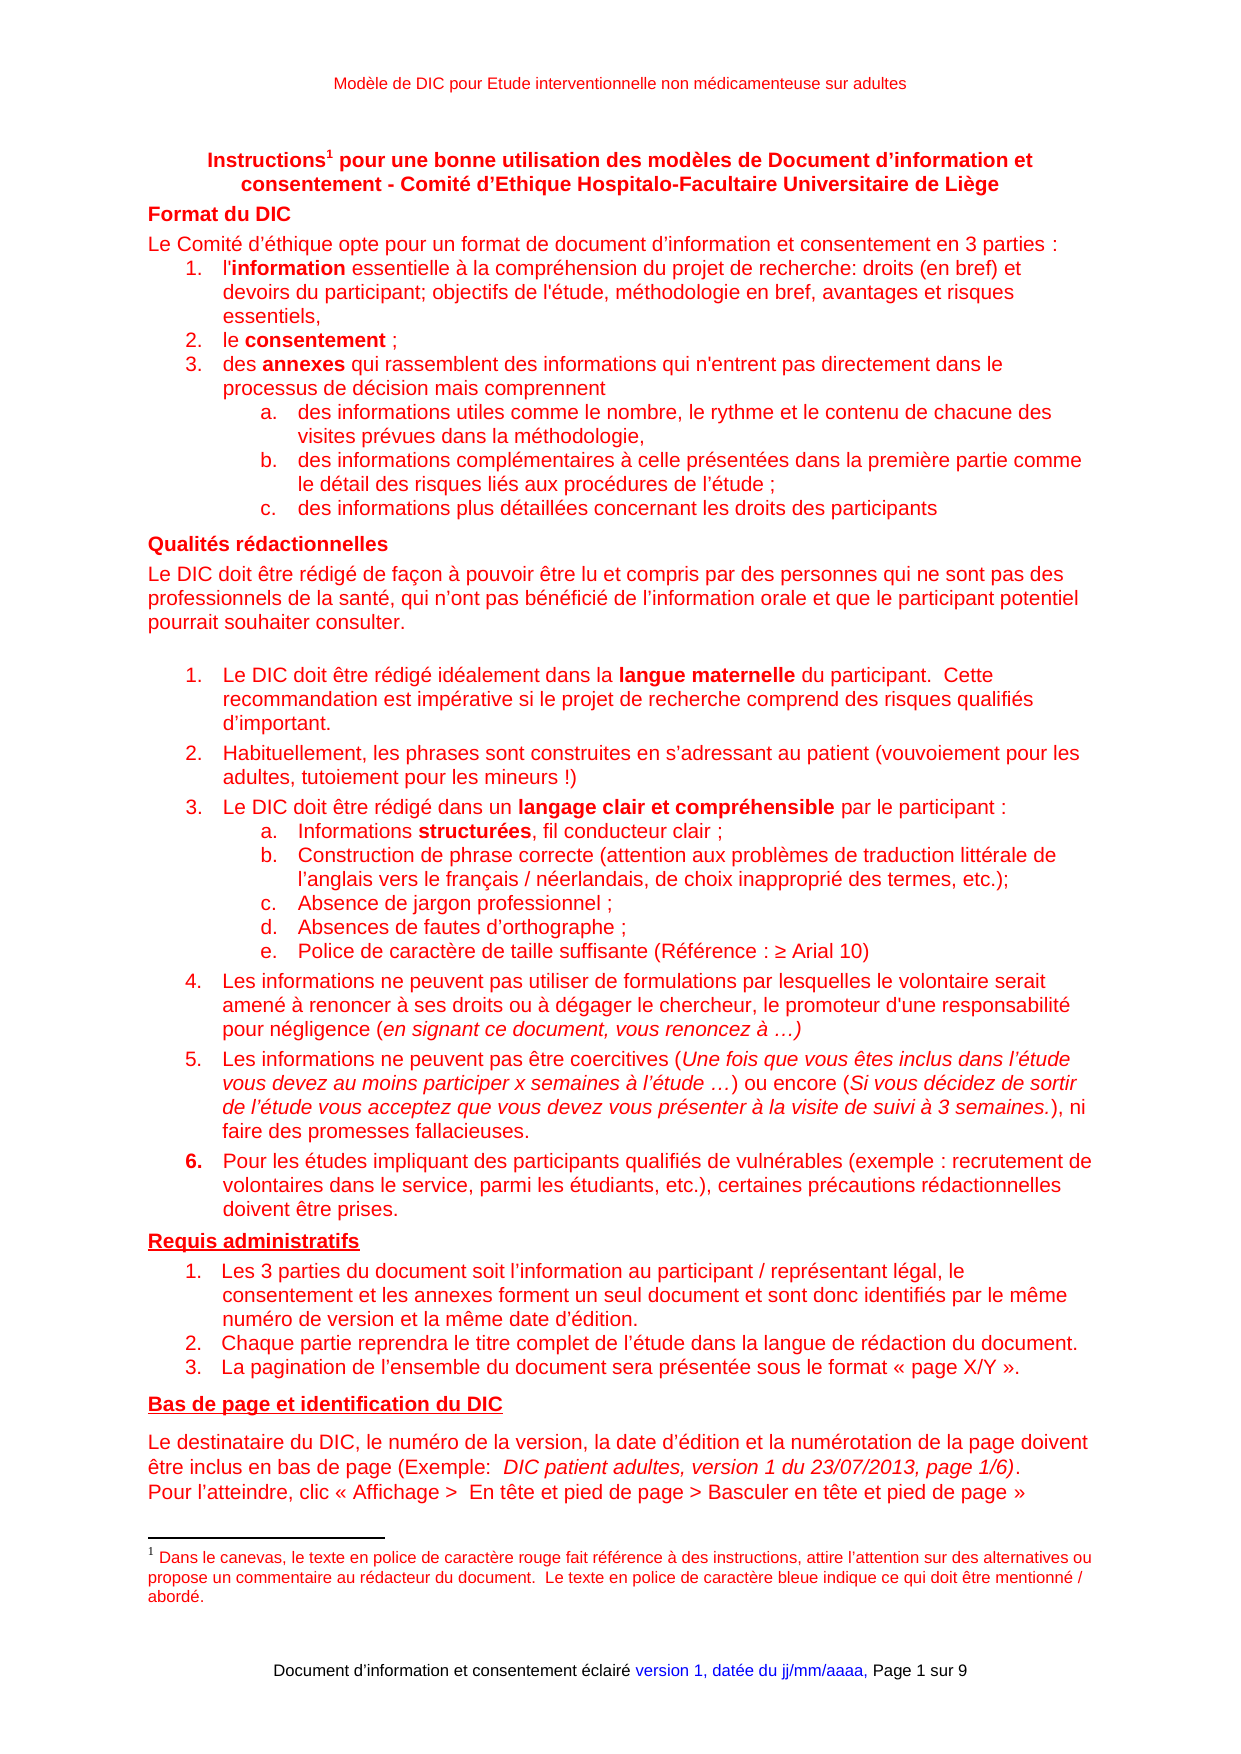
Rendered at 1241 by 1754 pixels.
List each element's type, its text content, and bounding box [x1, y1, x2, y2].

list Les 3 parties du document soit l’information au participant / représentant légal, le consentement et les annexes forment un seul document et sont donc identifiés par le même numéro de version et la même date d’édition. [185, 1259, 1093, 1331]
list Informations structurées, fil conducteur clair ; [260, 819, 1093, 843]
list Pour les études impliquant des participants qualifiés de vulnérables (exemple : recrutement de volontaires dans le service, parmi les étudiants, etc.), certaines précautions rédactionnelles doivent être prises. [185, 1149, 1093, 1221]
list Les informations ne peuvent pas utiliser de formulations par lesquelles le volontaire serait amené à renoncer à ses droits ou à dégager le chercheur, le promoteur d'une responsabilité pour négligence (en signant ce document, vous renoncez à …) [185, 969, 1093, 1041]
list Construction de phrase correcte (attention aux problèmes de traduction littérale de l’anglais vers le français / néerlandais, de choix inapproprié des termes, etc.); [260, 843, 1093, 891]
text Le destinataire du DIC, le numéro de la version, la date d’édition et la numérotation de la page doivent être inclus en bas de page (Exemple: DIC patient adultes, version 1 du 23/07/2013, page 1/6). Pour l’atteindre, clic « Affichage > En tête et pied de page > Basculer en tête et pied de page » [148, 1428, 1093, 1503]
list l'information essentielle à la compréhension du projet de recherche: droits (en bref) et devoirs du participant; objectifs de l'étude, méthodologie en bref, avantages et risques essentiels, [185, 256, 1093, 328]
list Police de caractère de taille suffisante (Référence : ≥ Arial 10) [260, 939, 1093, 963]
list Habituellement, les phrases sont construites en s’adressant au patient (vouvoiement pour les adultes, tutoiement pour les mineurs !) [185, 741, 1093, 789]
list Absences de fautes d’orthographe ; [260, 915, 1093, 939]
list des informations utiles comme le nombre, le rythme et le contenu de chacune des visites prévues dans la méthodologie, [260, 400, 1093, 448]
text Requis administratifs [148, 1227, 1093, 1252]
list des informations complémentaires à celle présentées dans la première partie comme le détail des risques liés aux procédures de l’étude ; [260, 448, 1093, 496]
list Les informations ne peuvent pas être coercitives (Une fois que vous êtes inclus dans l’étude vous devez au moins participer x semaines à l’étude …) ou encore (Si vous décidez de sortir de l’étude vous acceptez que vous devez vous présenter à la visite de suivi à 3 semaines.), ni faire des promesses fallacieuses. [185, 1047, 1093, 1143]
list Le DIC doit être rédigé dans un langage clair et compréhensible par le participant : [185, 795, 1093, 819]
text Le Comité d’éthique opte pour un format de document d’information et consentement en 3 parties : [148, 232, 1093, 256]
list Chaque partie reprendra le titre complet de l’étude dans la langue de rédaction du document. [185, 1331, 1093, 1354]
list des informations plus détaillées concernant les droits des participants [260, 496, 1093, 519]
list le consentement ; [185, 328, 1093, 352]
text Bas de page et identification du DIC [148, 1391, 1093, 1416]
list Absence de jargon professionnel ; [260, 891, 1093, 915]
list Le DIC doit être rédigé idéalement dans la langue maternelle du participant. Cette recommandation est impérative si le projet de recherche comprend des risques qualifiés d’important. [185, 663, 1093, 735]
list La pagination de l’ensemble du document sera présentée sous le format « page X/Y ». [185, 1354, 1093, 1378]
list des annexes qui rassemblent des informations qui n'entrent pas directement dans le processus de décision mais comprennent [185, 352, 1093, 400]
text Instructions pour une bonne utilisation des modèles de Document d’information et consentement - Comité d’Ethique Hospitalo-Facultaire Universitaire de Liège [148, 148, 1093, 196]
text Le DIC doit être rédigé de façon à pouvoir être lu et compris par des personnes qui ne sont pas des professionnels de la santé, qui n’ont pas bénéficié de l’information orale et que le participant potentiel pourrait souhaiter consulter. [148, 562, 1093, 663]
subtitle Format du DIC [148, 202, 1093, 226]
subtitle Qualités rédactionnelles [148, 532, 1093, 556]
